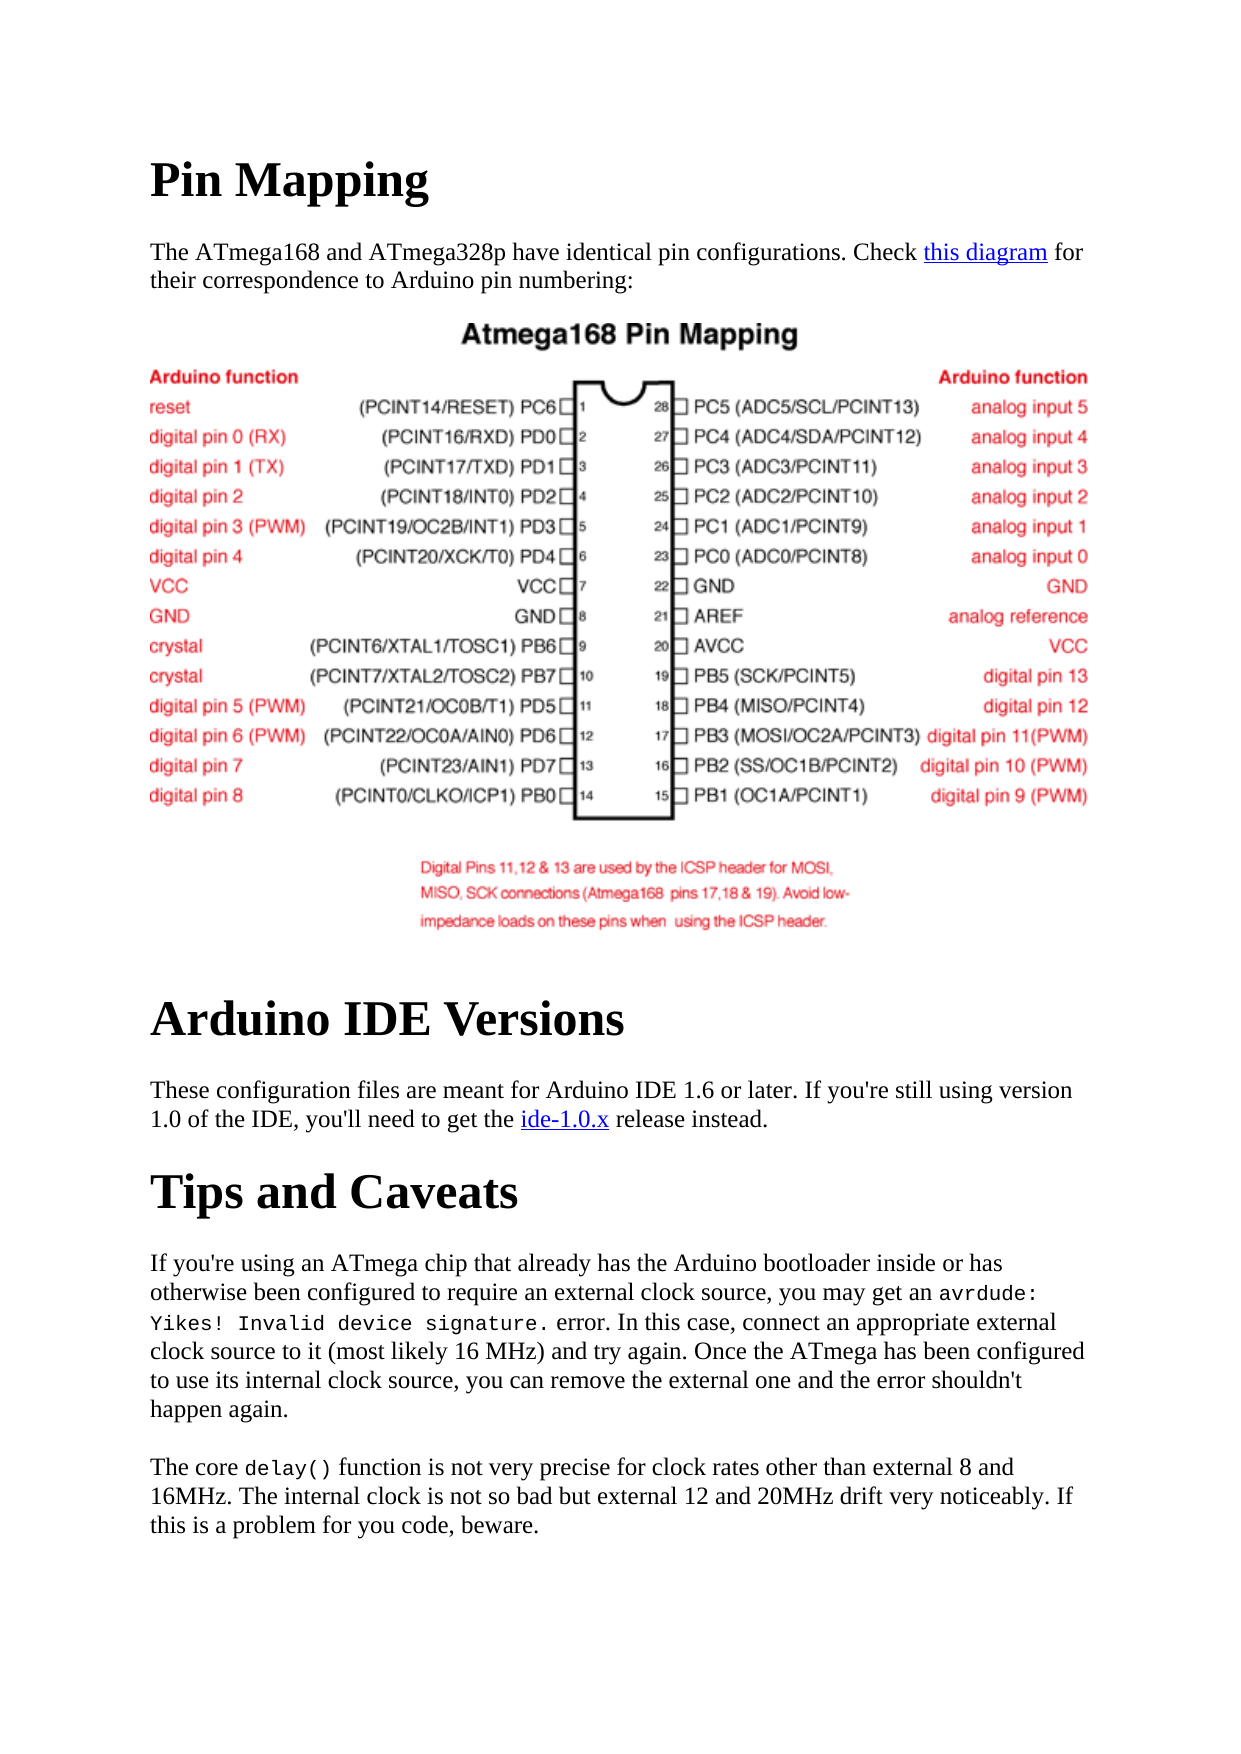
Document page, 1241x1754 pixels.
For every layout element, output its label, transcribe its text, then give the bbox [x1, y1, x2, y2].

text Arduino IDE Versions [150, 988, 1090, 1046]
text Tips and Caveats [150, 1162, 1090, 1219]
text If you're using an ATmega chip that already has the Arduino bootloader inside or has otherwise been configured to require an external clock source, you may get an avrdude: Yikes! Invalid device signature. error. In this case, connect an appropriate external clock source to it (most likely 16 MHz) and try again. Once the ATmega has been configured to use its internal clock source, you can remove the external one and the error shouldn't happen again. [150, 1248, 1090, 1423]
text Pin Mapping [150, 150, 1090, 207]
text The core delay() function is not very precise for clock rates other than external 8 and 16MHz. The internal clock is not so bad but external 12 and 20MHz drift very noticeably. If this is a problem for you code, beware. [150, 1452, 1090, 1539]
text These configuration files are meant for Arduino IDE 1.6 or later. If you're still using version 1.0 of the IDE, you'll need to get the ide-1.0.x release instead. [150, 1075, 1090, 1133]
picture [150, 323, 1102, 960]
text The ATmega168 and ATmega328p have identical pin configurations. Check this diagram for their correspondence to Arduino pin numbering: [150, 237, 1090, 294]
